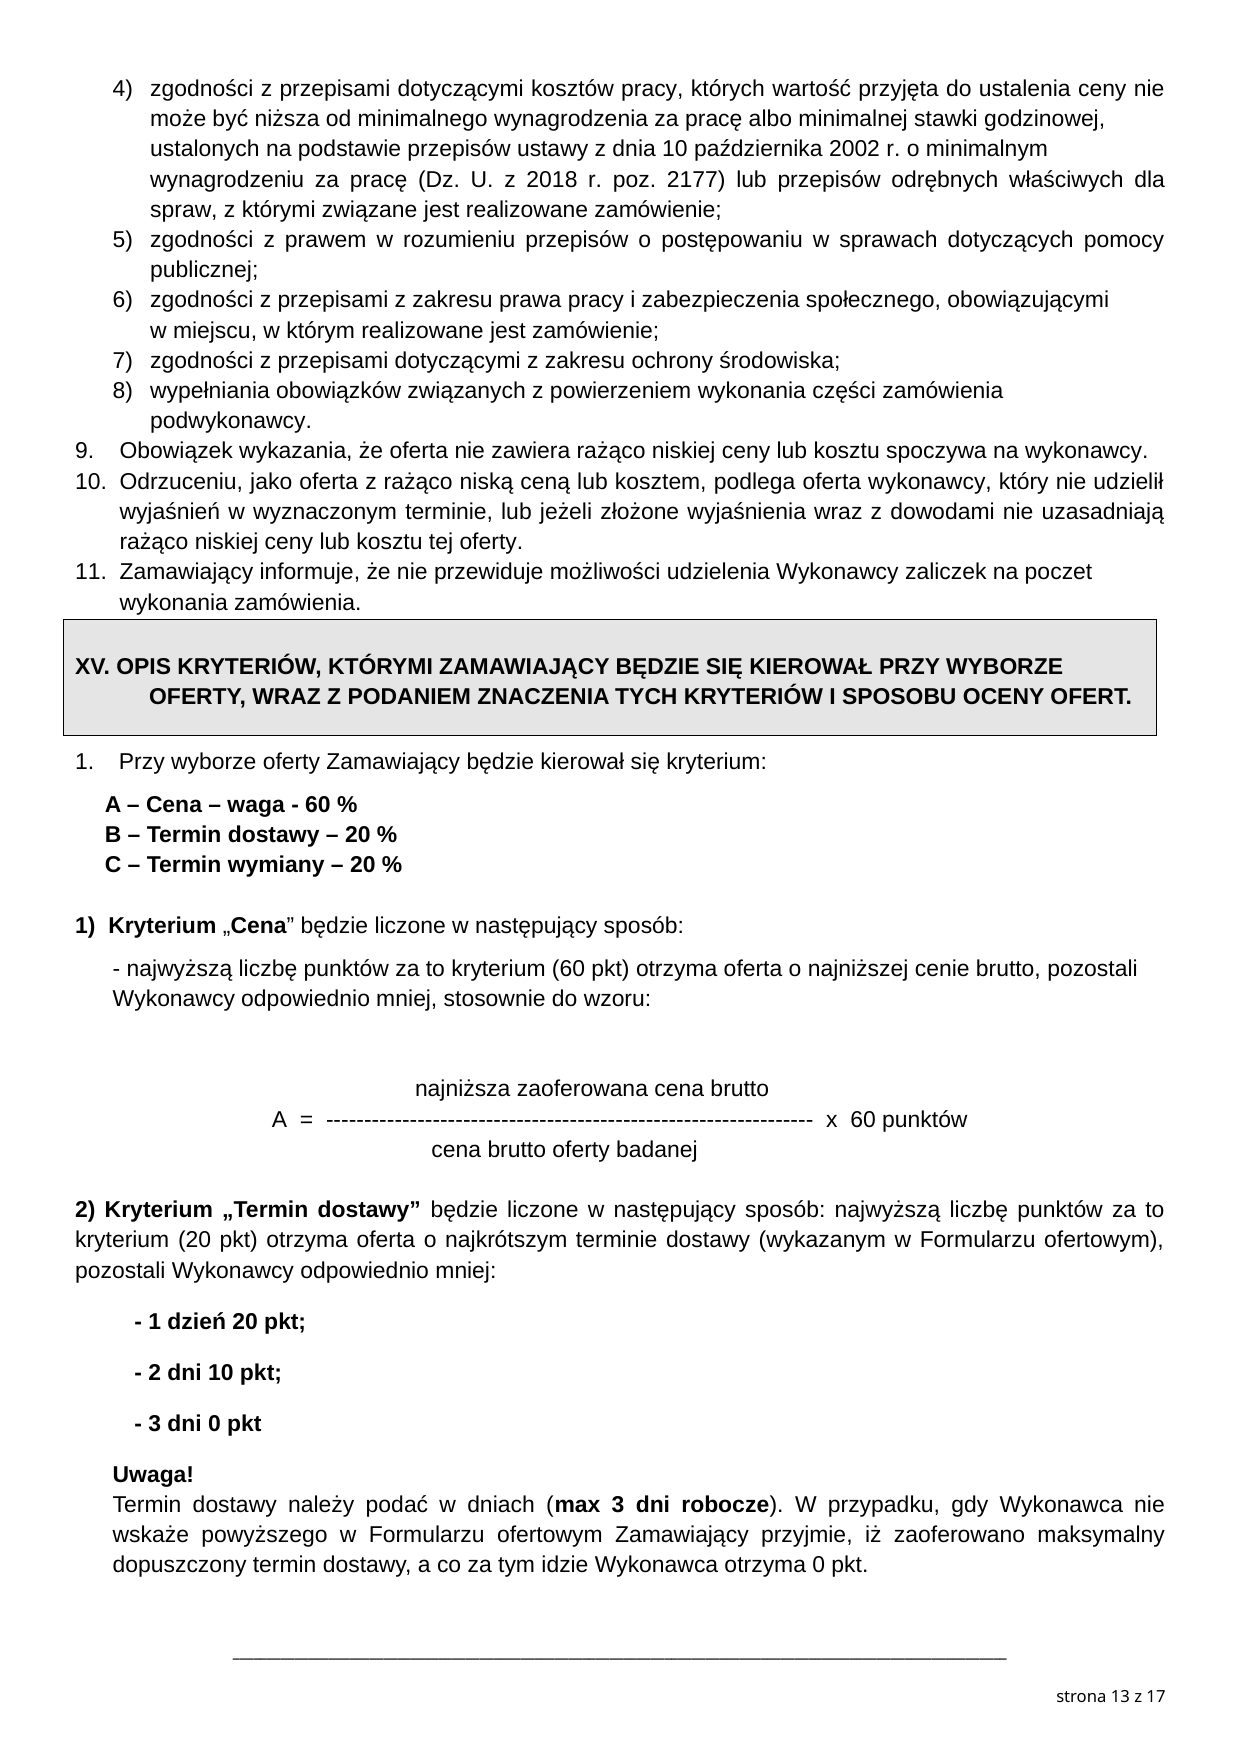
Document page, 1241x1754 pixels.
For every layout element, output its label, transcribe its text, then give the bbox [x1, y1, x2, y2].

list - 1 dzień 20 pkt; [134, 1308, 1165, 1334]
text 1) Kryterium „Cena” będzie liczone w następujący sposób: [75, 912, 1165, 938]
list Obowiązek wykazania, że oferta nie zawiera rażąco niskiej ceny lub kosztu spoczywa na wykonawcy. [75, 437, 1165, 464]
text 2) Kryterium „Termin dostawy” będzie liczone w następujący sposób: najwyższą liczbę punktów za to kryterium (20 pkt) otrzyma oferta o najkrótszym terminie dostawy (wykazanym w Formularzu ofertowym), pozostali Wykonawcy odpowiednio mniej: [75, 1196, 1165, 1283]
list - 2 dni 10 pkt; [134, 1359, 1165, 1385]
list Przy wyborze oferty Zamawiający będzie kierował się kryterium: [75, 748, 1165, 774]
list zgodności z przepisami z zakresu prawa pracy i zabezpieczenia społecznego, obowiązującymi w miejscu, w którym realizowane jest zamówienie; [112, 286, 1165, 343]
text A – Cena – waga - 60 % [104, 791, 1165, 817]
list wypełniania obowiązków związanych z powierzeniem wykonania części zamówienia podwykonawcy. [112, 377, 1165, 434]
list zgodności z przepisami dotyczącymi kosztów pracy, których wartość przyjęta do ustalenia ceny nie może być niższa od minimalnego wynagrodzenia za pracę albo minimalnej stawki godzinowej, ustalonych na podstawie przepisów ustawy z dnia 10 października 2002 r. o minimalnym wynagrodzeniu za pracę (Dz. U. z 2018 r. poz. 2177) lub przepisów odrębnych właściwych dla spraw, z którymi związane jest realizowane zamówienie; [112, 75, 1165, 222]
text Termin dostawy należy podać w dniach (max 3 dni robocze). W przypadku, gdy Wykonawca nie wskaże powyższego w Formularzu ofertowym Zamawiający przyjmie, iż zaoferowano maksymalny dopuszczony termin dostawy, a co za tym idzie Wykonawca otrzyma 0 pkt. [112, 1491, 1165, 1578]
text - najwyższą liczbę punktów za to kryterium (60 pkt) otrzyma oferta o najniższej cenie brutto, pozostali Wykonawcy odpowiednio mniej, stosownie do wzoru: [112, 954, 1165, 1011]
text najniższa zaoferowana cena brutto [415, 1075, 1190, 1102]
text C – Termin wymiany – 20 % [104, 851, 1165, 878]
list Zamawiający informuje, że nie przewiduje możliwości udzielenia Wykonawcy zaliczek na poczet wykonania zamówienia. [75, 558, 1165, 615]
table_header XV. OPIS KRYTERIÓW, KTÓRYMI ZAMAWIAJĄCY BĘDZIE SIĘ KIEROWAŁ PRZY WYBORZE OFERTY, WRAZ Z PODANIEM ZNACZENIA TYCH KRYTERIÓW I SPOSOBU OCENY OFERT. [64, 620, 1156, 735]
text cena brutto oferty badanej [431, 1136, 1165, 1162]
list Odrzuceniu, jako oferta z rażąco niską ceną lub kosztem, podlega oferta wykonawcy, który nie udzielił wyjaśnień w wyznaczonym terminie, lub jeżeli złożone wyjaśnienia wraz z dowodami nie uzasadniają rażąco niskiej ceny lub kosztu tej oferty. [75, 468, 1165, 554]
text A = ---------------------------------------------------------------- x 60 punktów [75, 1106, 1165, 1132]
text Uwaga! [112, 1461, 1165, 1487]
text B – Termin dostawy – 20 % [104, 821, 1165, 847]
list zgodności z prawem w rozumieniu przepisów o postępowaniu w sprawach dotyczących pomocy publicznej; [112, 226, 1165, 283]
list - 3 dni 0 pkt [134, 1410, 1165, 1436]
list zgodności z przepisami dotyczącymi z zakresu ochrony środowiska; [112, 347, 1165, 373]
